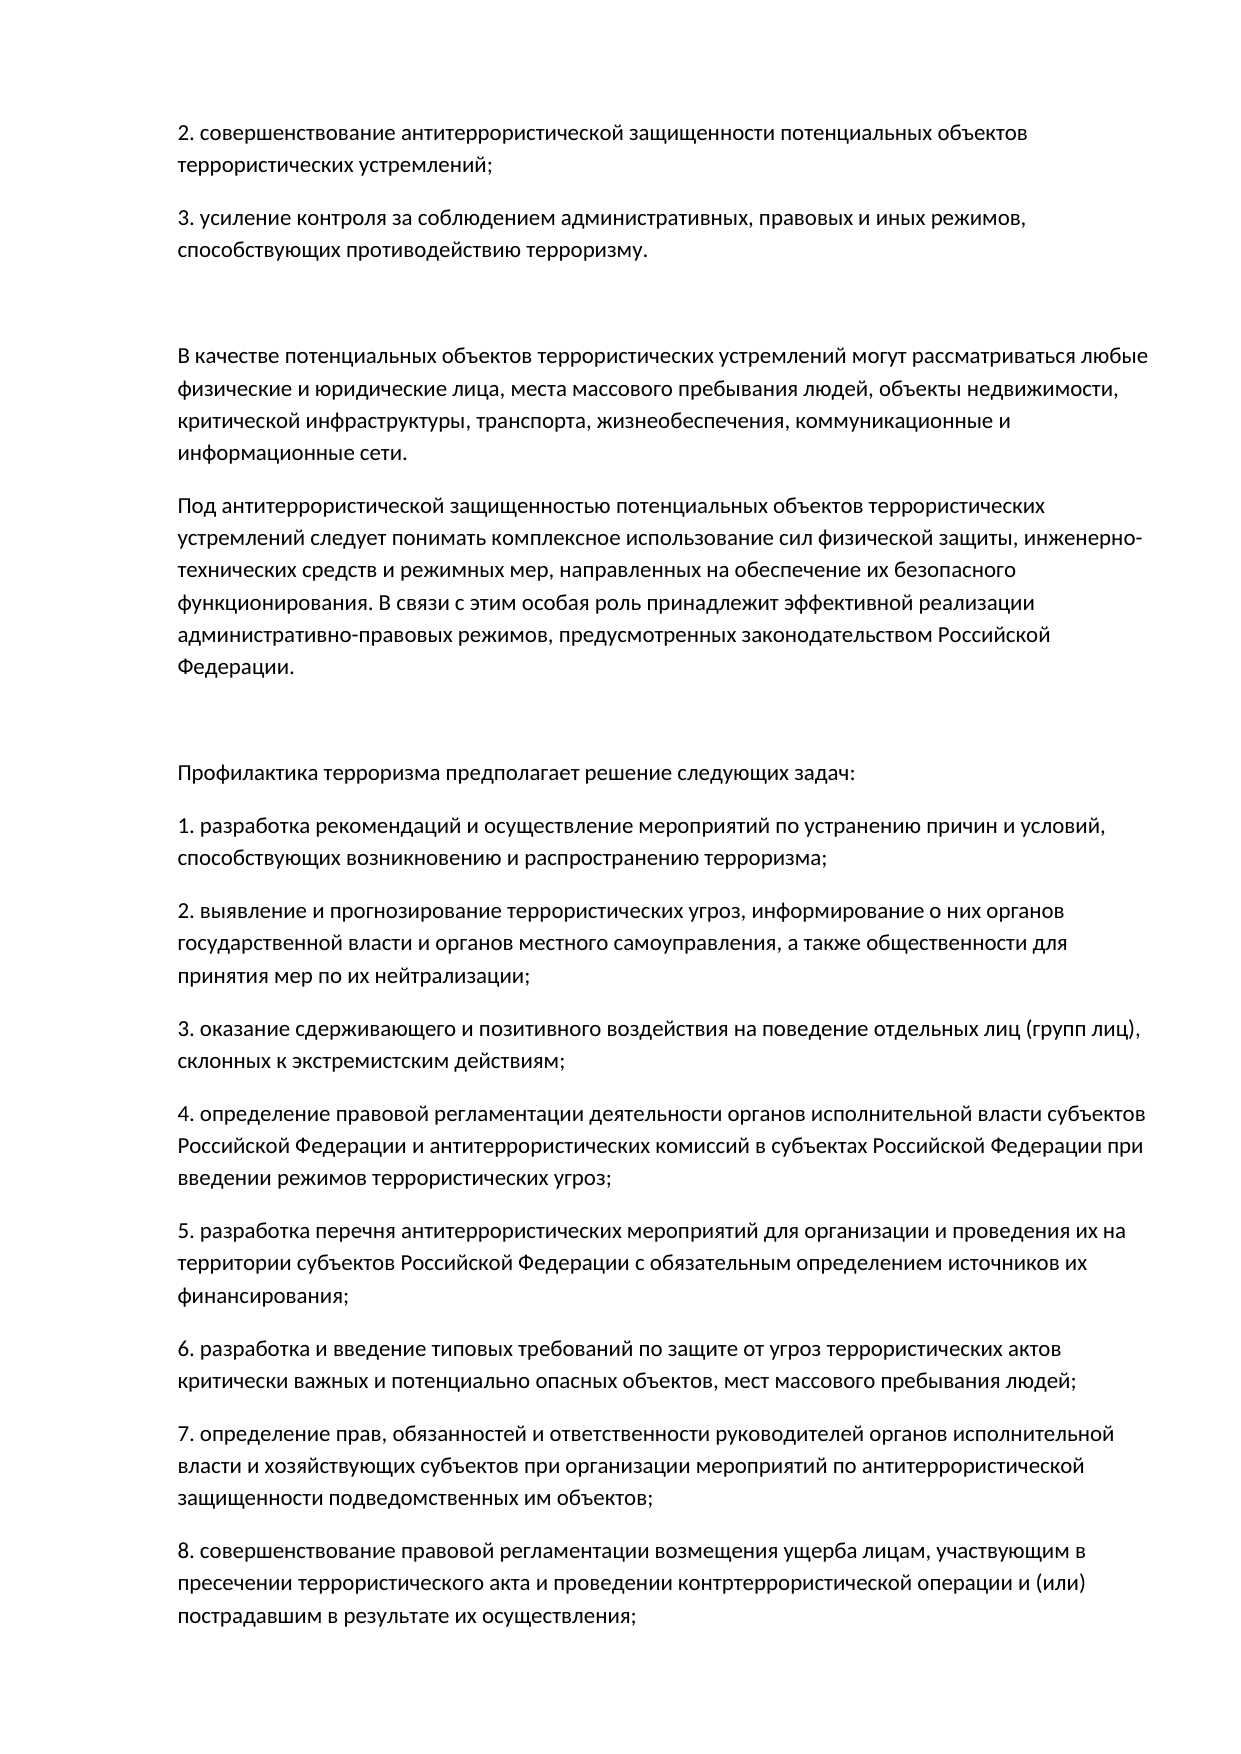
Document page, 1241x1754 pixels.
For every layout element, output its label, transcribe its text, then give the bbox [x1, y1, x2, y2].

text 3. усиление контроля за соблюдением административных, правовых и иных режимов, способствующих противодействию терроризму. [177, 203, 1152, 263]
text 2. выявление и прогнозирование террористических угроз, информирование о них органов государственной власти и органов местного самоуправления, а также общественности для принятия мер по их нейтрализации; [177, 896, 1152, 989]
text 4. определение правовой регламентации деятельности органов исполнительной власти субъектов Российской Федерации и антитеррористических комиссий в субъектах Российской Федерации при введении режимов террористических угроз; [177, 1099, 1152, 1191]
text 8. совершенствование правовой регламентации возмещения ущерба лицам, участвующим в пресечении террористического акта и проведении контртеррористической операции и (или) пострадавшим в результате их осуществления; [177, 1536, 1152, 1629]
text 1. разработка рекомендаций и осуществление мероприятий по устранению причин и условий, способствующих возникновению и распространению терроризма; [177, 811, 1152, 871]
text 2. совершенствование антитеррористической защищенности потенциальных объектов террористических устремлений; [177, 118, 1152, 178]
text 7. определение прав, обязанностей и ответственности руководителей органов исполнительной власти и хозяйствующих субъектов при организации мероприятий по антитеррористической защищенности подведомственных им объектов; [177, 1419, 1152, 1511]
text 3. оказание сдерживающего и позитивного воздействия на поведение отдельных лиц (групп лиц), склонных к экстремистским действиям; [177, 1014, 1152, 1074]
text В качестве потенциальных объектов террористических устремлений могут рассматриваться любые физические и юридические лица, места массового пребывания людей, объекты недвижимости, критической инфраструктуры, транспорта, жизнеобеспечения, коммуникационные и информационные сети. [177, 342, 1152, 466]
text 6. разработка и введение типовых требований по защите от угроз террористических актов критически важных и потенциально опасных объектов, мест массового пребывания людей; [177, 1334, 1152, 1394]
text Под антитеррористической защищенностью потенциальных объектов террористических устремлений следует понимать комплексное использование сил физической защиты, инженерно-технических средств и режимных мер, направленных на обеспечение их безопасного функционирования. В связи с этим особая роль принадлежит эффективной реализации административно-правовых режимов, предусмотренных законодательством Российской Федерации. [177, 491, 1152, 680]
text Профилактика терроризма предполагает решение следующих задач: [177, 758, 1152, 786]
text 5. разработка перечня антитеррористических мероприятий для организации и проведения их на территории субъектов Российской Федерации с обязательным определением источников их финансирования; [177, 1216, 1152, 1309]
